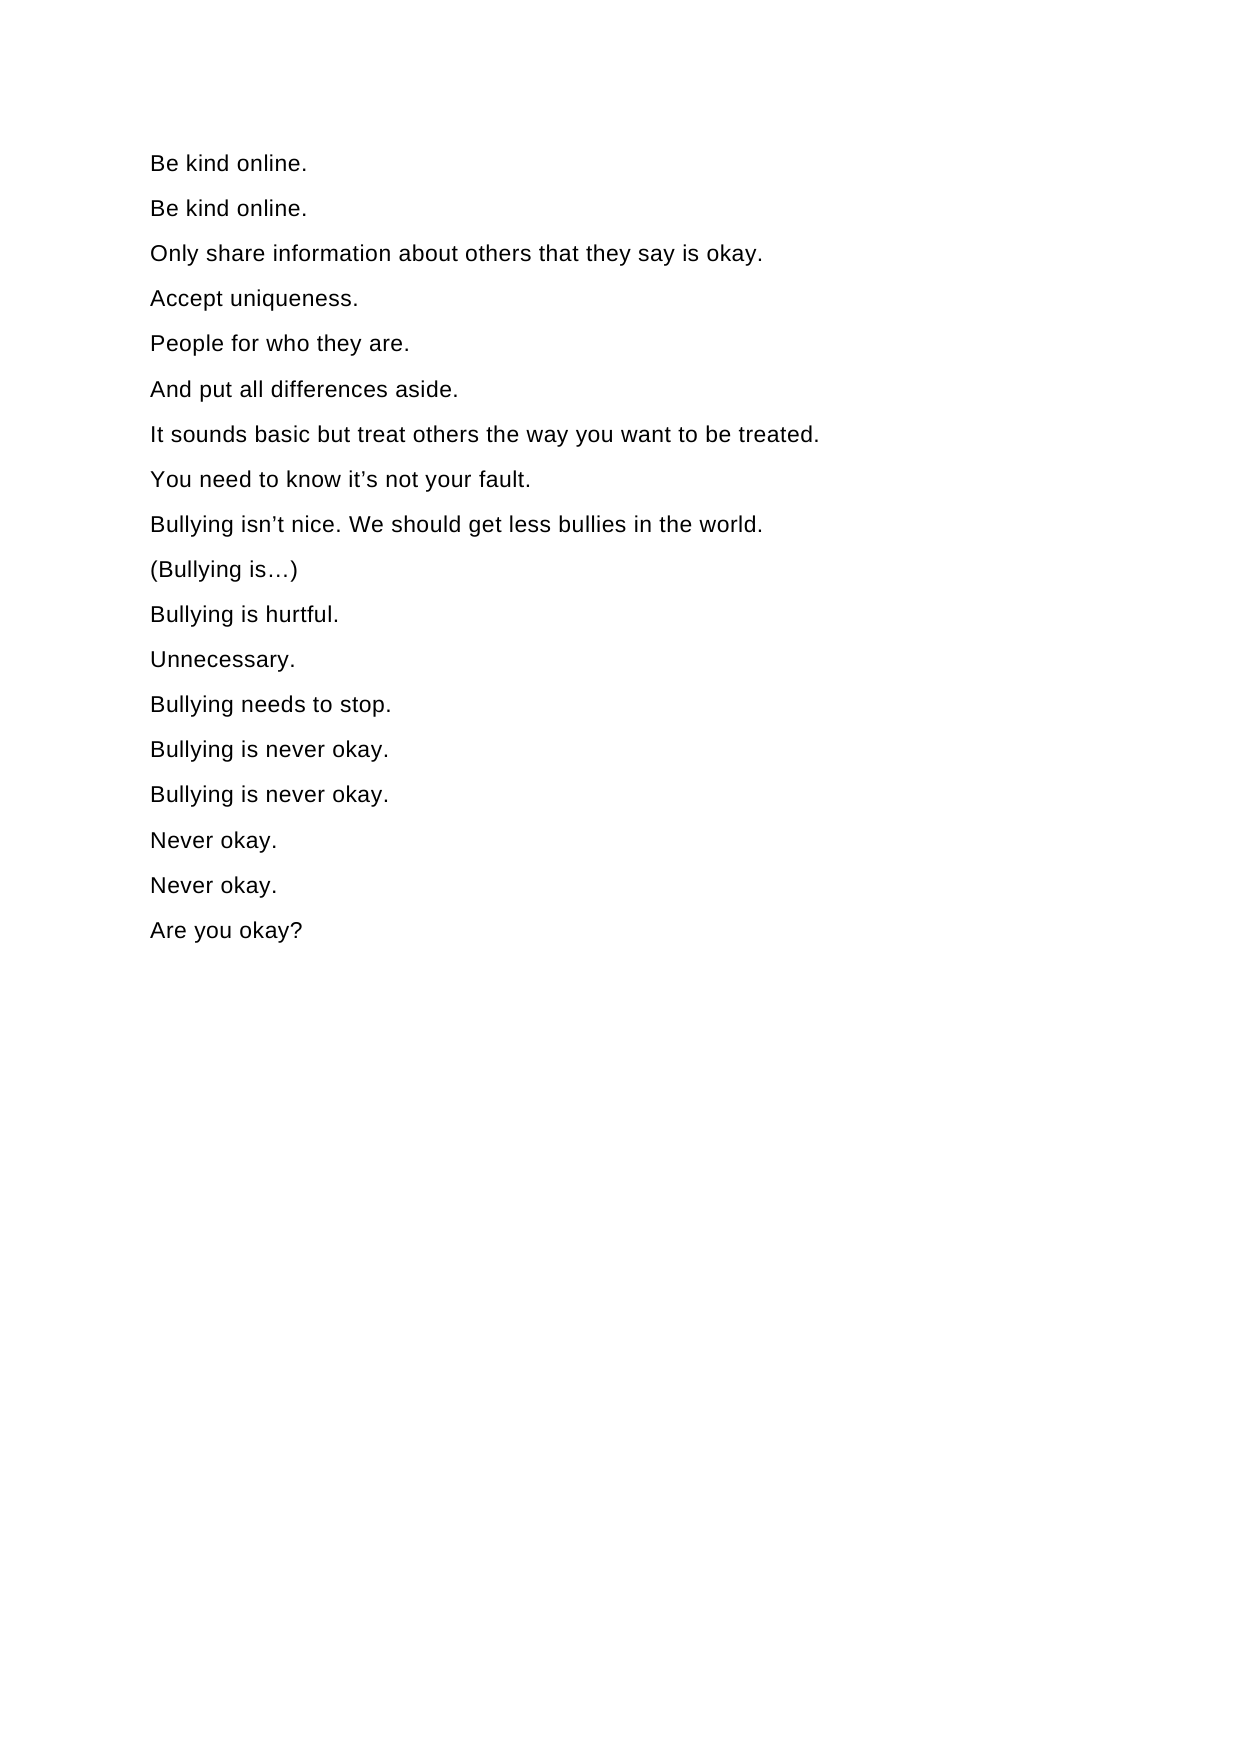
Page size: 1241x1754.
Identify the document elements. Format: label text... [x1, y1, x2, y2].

text Never okay. [150, 827, 1090, 853]
text And put all differences aside. [150, 376, 1090, 402]
text Are you okay? [150, 917, 1090, 943]
text You need to know it’s not your fault. [150, 466, 1090, 492]
text It sounds basic but treat others the way you want to be treated. [150, 421, 1090, 447]
text Bullying is hurtful. [150, 601, 1090, 627]
text Be kind online. [150, 150, 1090, 176]
text Bullying needs to stop. [150, 691, 1090, 718]
text Be kind online. [150, 195, 1090, 221]
text Bullying is never okay. [150, 781, 1090, 808]
text Accept uniqueness. [150, 285, 1090, 312]
text Only share information about others that they say is okay. [150, 240, 1090, 267]
text Bullying is never okay. [150, 736, 1090, 763]
text Never okay. [150, 872, 1090, 898]
text (Bullying is…) [150, 556, 1090, 582]
text Unnecessary. [150, 646, 1090, 672]
text Bullying isn’t nice. We should get less bullies in the world. [150, 511, 1090, 537]
text People for who they are. [150, 330, 1090, 357]
